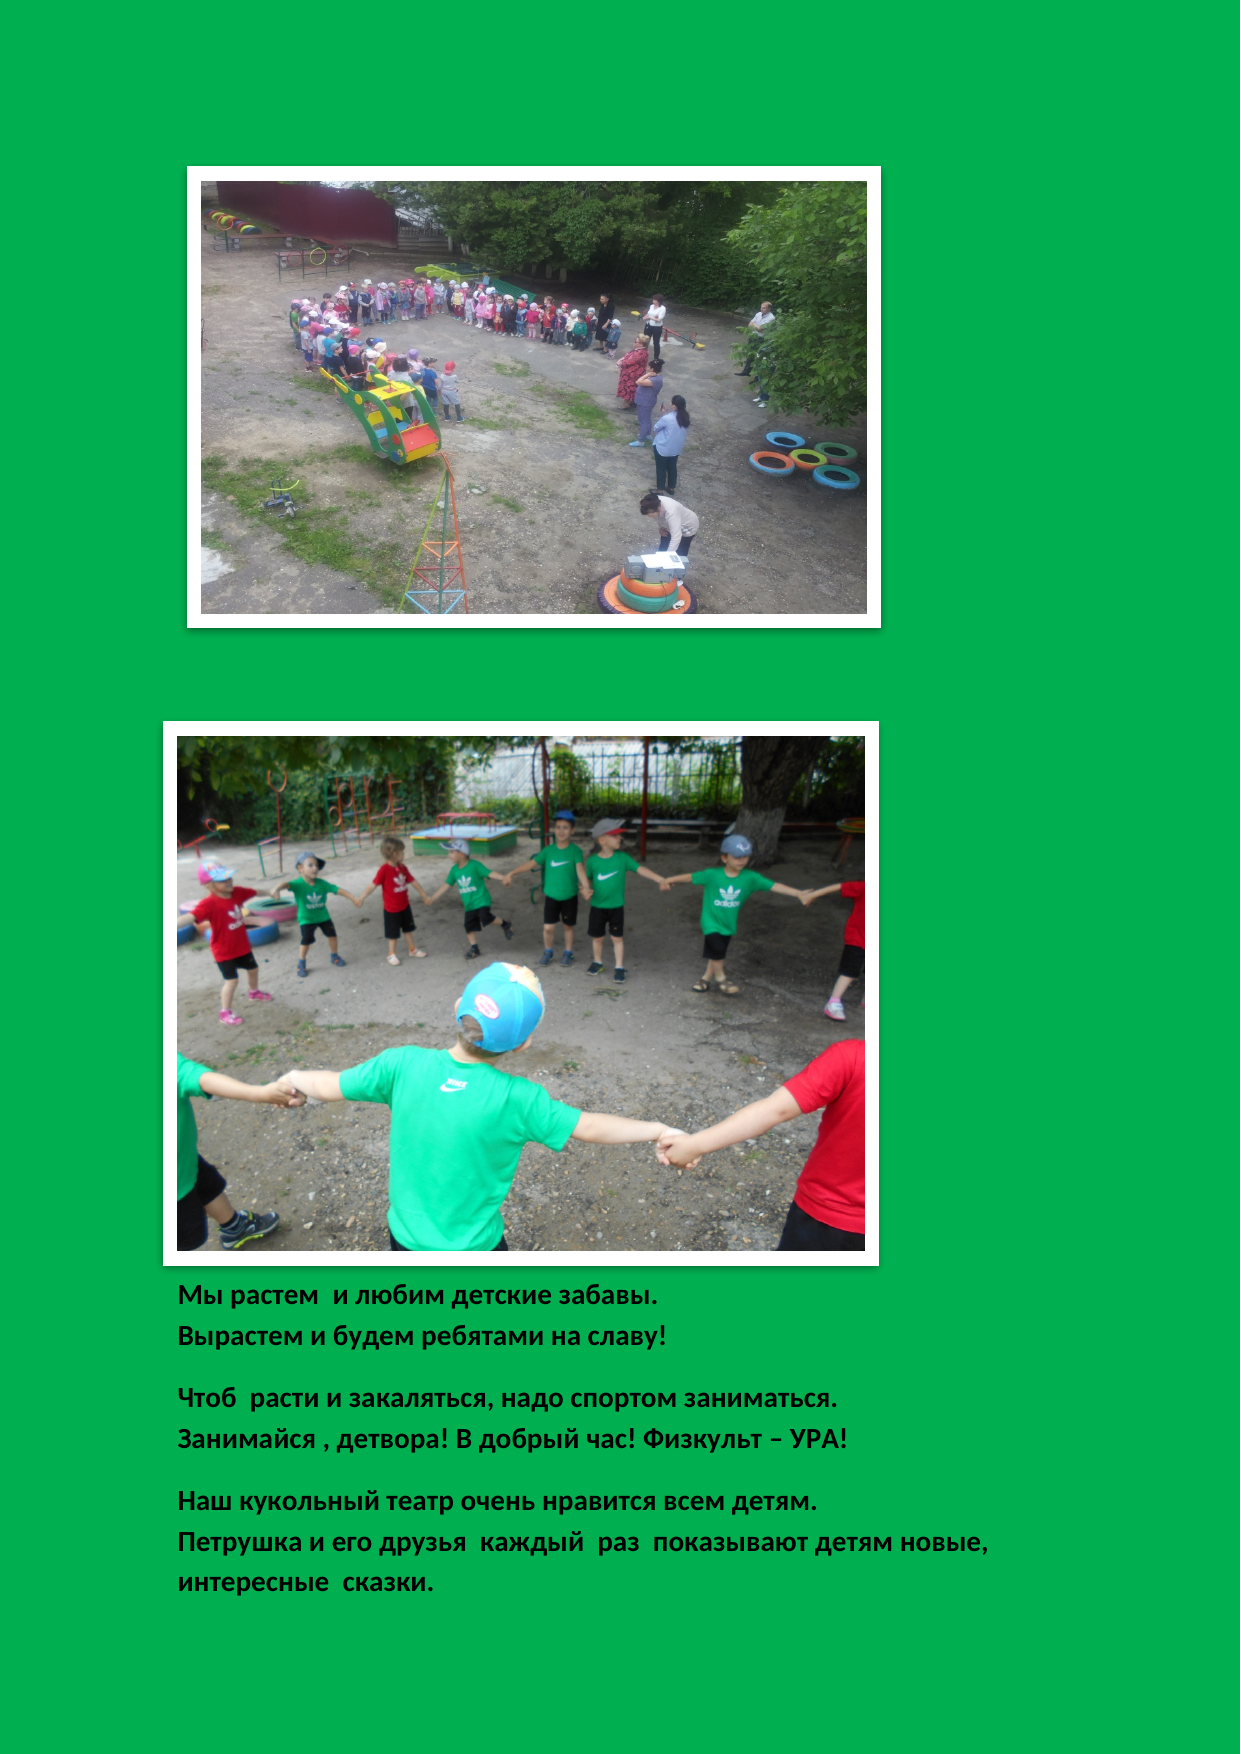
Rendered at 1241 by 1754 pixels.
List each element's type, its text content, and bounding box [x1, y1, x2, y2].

picture [177, 736, 865, 1251]
text Наш кукольный театр очень нравится всем детям. Петрушка и его друзья каждый раз показывают детям новые, интересные сказки. [177, 1482, 1152, 1599]
text Чтоб расти и закаляться, надо спортом заниматься. Занимайся , детвора! В добрый час! Физкульт – УРА! [177, 1379, 1152, 1456]
text Мы растем и любим детские забавы. Вырастем и будем ребятами на славу! [177, 1276, 1152, 1353]
picture [201, 181, 867, 614]
